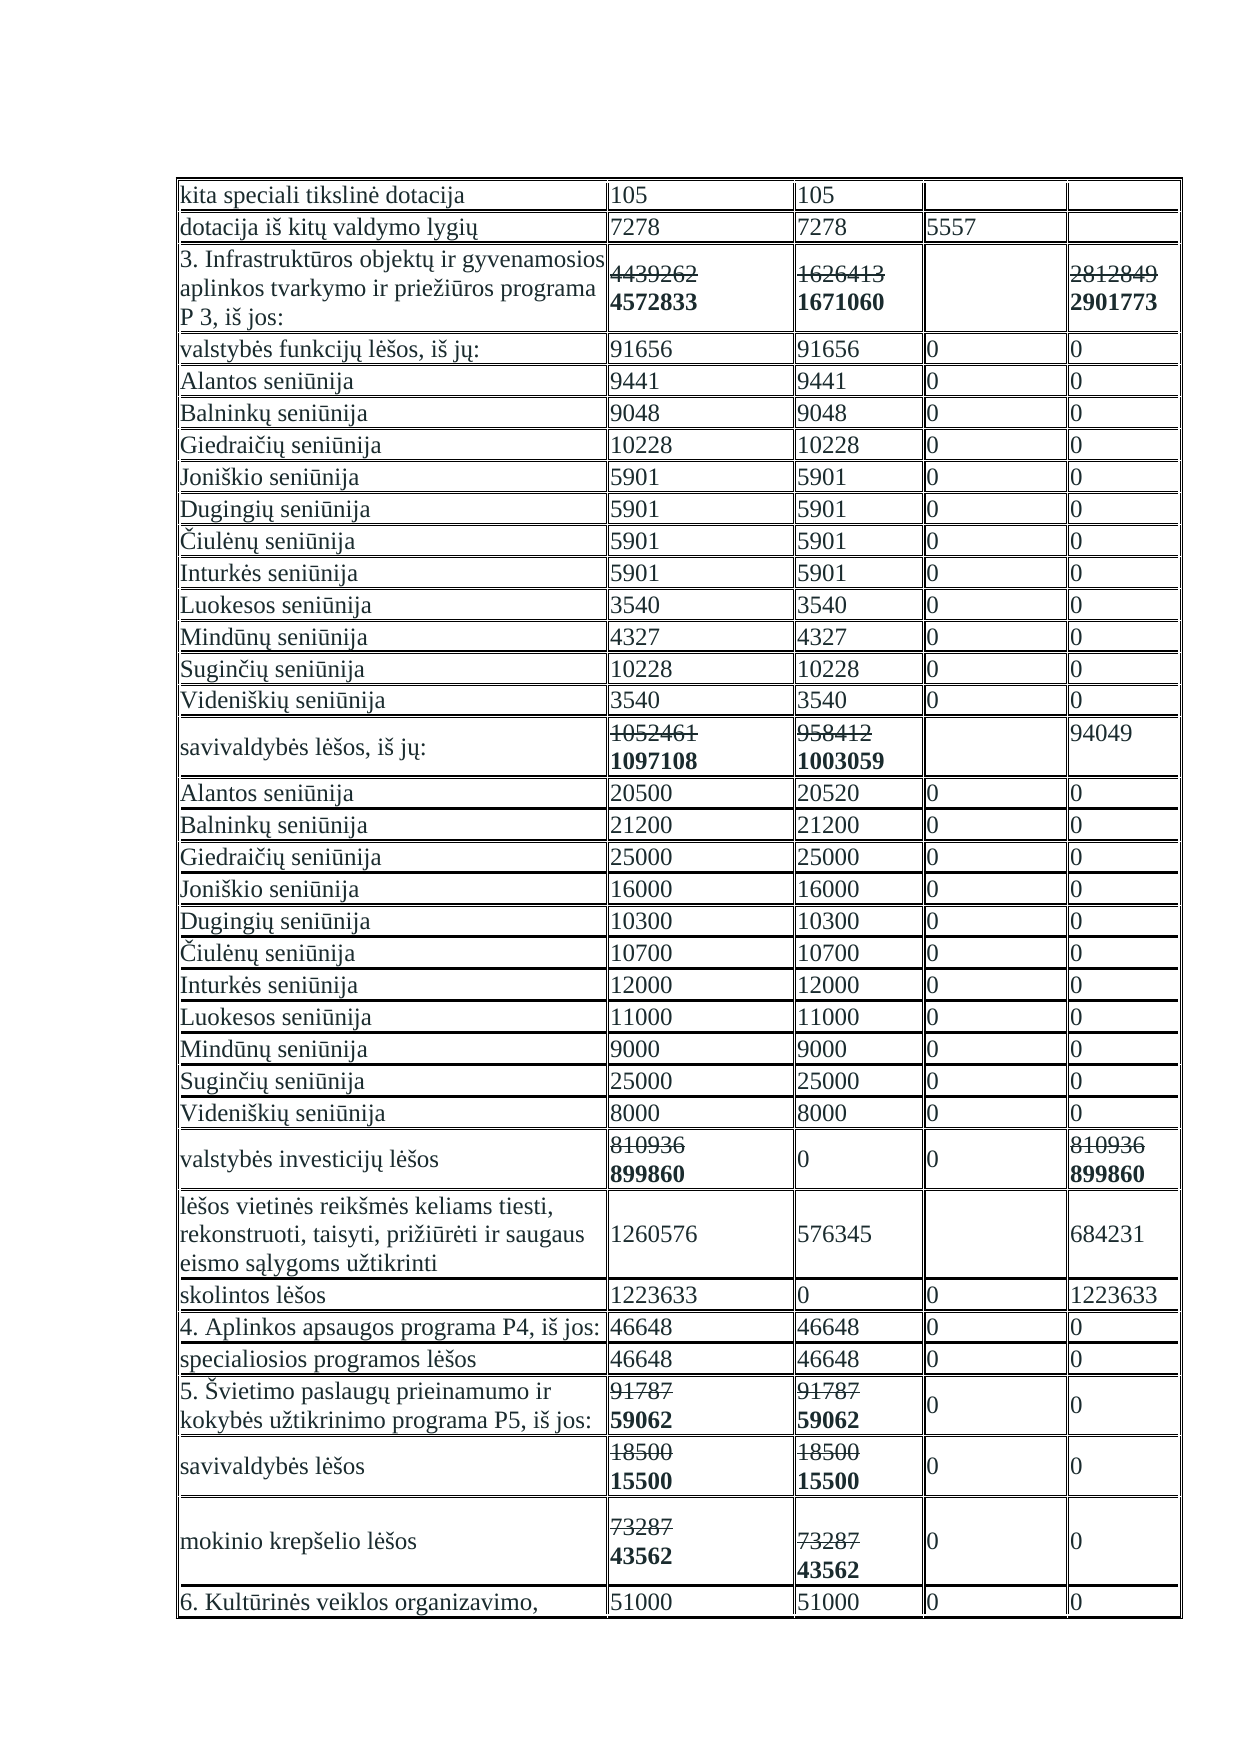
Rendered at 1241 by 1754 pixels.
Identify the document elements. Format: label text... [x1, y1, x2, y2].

table_cell 4439262 4572833 [609, 245, 793, 331]
table_cell 9441 [796, 366, 922, 394]
table_cell 5557 [926, 213, 1066, 241]
table_cell 0 [1069, 999, 1180, 1031]
table_cell 46648 [609, 1313, 793, 1341]
table_cell 91787 59062 [609, 1377, 793, 1434]
table_cell 10700 [609, 938, 793, 967]
table_cell savivaldybės lėšos [177, 1434, 608, 1494]
table_cell 0 [926, 810, 1066, 839]
table_cell 10700 [796, 938, 922, 967]
table_cell 3540 [609, 686, 793, 714]
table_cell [179, 1584, 608, 1616]
table_cell 0 [926, 494, 1066, 522]
table_cell Luokesos seniūnija [179, 999, 606, 1031]
table_cell 21200 [609, 810, 793, 839]
table_cell 91656 [609, 334, 793, 363]
table_cell 0 [926, 938, 1066, 967]
table_cell 7278 [796, 213, 922, 241]
table_cell 16000 [796, 874, 922, 903]
table_cell [1068, 181, 1180, 209]
table_cell 0 [796, 1280, 922, 1309]
table_cell 0 [1069, 1373, 1180, 1434]
table_cell Joniškio seniūnija [179, 871, 606, 903]
table_cell 25000 [796, 843, 922, 871]
table_cell specialiosios programos lėšos [179, 1341, 606, 1373]
table_cell 5901 [609, 526, 793, 554]
table_cell 0 [926, 1437, 1066, 1494]
table_cell 3. Infrastruktūros objektų ir gyvenamosios aplinkos tvarkymo ir priežiūros programa P 3, iš jos: [179, 241, 606, 331]
table_cell Čiulėnų seniūnija [179, 523, 606, 554]
table_cell 0 [926, 1344, 1066, 1373]
table_cell 0 [926, 1498, 1066, 1584]
table_cell 16000 [609, 874, 793, 903]
table_cell 0 [926, 398, 1066, 427]
table_cell 0 [1069, 775, 1180, 807]
table_cell 0 [1069, 935, 1180, 967]
table_cell 5901 [796, 494, 922, 522]
table_cell 46648 [796, 1344, 922, 1373]
table_cell dotacija iš kitų valdymo lygių [179, 209, 606, 241]
table_cell Joniškio seniūnija [179, 459, 606, 491]
table_cell 0 [1068, 363, 1181, 394]
table_cell valstybės funkcijų lėšos, iš jų: [177, 331, 608, 363]
table_cell Giedraičių seniūnija [179, 839, 606, 871]
table_cell 51000 [608, 1587, 794, 1616]
table_cell 0 [1069, 1031, 1180, 1063]
table_cell 0 [1069, 683, 1180, 714]
table_cell 0 [926, 686, 1066, 714]
table_cell kita speciali tikslinė dotacija [179, 181, 608, 209]
table_cell 5901 [609, 558, 793, 586]
table_cell 0 [1069, 967, 1180, 999]
table_cell 958412 1003059 [796, 718, 922, 775]
table_cell [926, 718, 1066, 775]
table_cell 9000 [609, 1034, 793, 1063]
table_cell 11000 [796, 1002, 922, 1031]
table_cell 810936 899860 [609, 1130, 793, 1188]
table_cell 10228 [796, 430, 922, 458]
table_cell 0 [926, 334, 1066, 363]
table_cell savivaldybės lėšos, iš jų: [179, 714, 606, 775]
table_cell 0 [1069, 1095, 1180, 1127]
table_cell 0 [1069, 871, 1180, 903]
table_cell 1260576 [609, 1191, 793, 1277]
table_cell 0 [926, 462, 1066, 491]
table_cell Videniškių seniūnija [179, 1095, 606, 1127]
table_cell 0 [1069, 1309, 1180, 1341]
table_cell 0 [926, 1377, 1066, 1434]
table_cell 576345 [796, 1191, 922, 1277]
table_cell Alantos seniūnija [179, 775, 606, 807]
table_cell [924, 181, 1067, 209]
table_cell 1052461 1097108 [609, 718, 793, 775]
table_cell [1069, 209, 1180, 241]
table_cell 105 [795, 179, 924, 209]
table_cell 25000 [609, 843, 793, 871]
table_cell 0 [926, 779, 1066, 807]
table_cell 0 [1068, 427, 1181, 458]
table_cell 51000 [795, 1584, 924, 1616]
table_cell 105 [608, 181, 794, 209]
table_cell 0 [1069, 650, 1180, 682]
table_cell [926, 245, 1066, 331]
table_cell 0 [1068, 331, 1181, 363]
table_cell 20500 [609, 779, 793, 807]
table_cell 18500 15500 [796, 1437, 922, 1494]
table_cell 0 [1069, 807, 1180, 839]
table_cell mokinio krepšelio lėšos [179, 1495, 606, 1584]
table_cell 0 [1068, 491, 1181, 522]
table_cell 10300 [796, 907, 922, 935]
table_cell 0 [926, 1313, 1066, 1341]
table_cell 91787 59062 [796, 1377, 922, 1434]
table_cell 0 [796, 1130, 922, 1188]
table_cell Dugingių seniūnija [177, 491, 608, 522]
table_cell 0 [1069, 1341, 1180, 1373]
table_cell 0 [926, 526, 1066, 554]
table_cell 0 [926, 1034, 1066, 1063]
table_cell 9048 [609, 398, 793, 427]
table_cell 10228 [609, 654, 793, 682]
table_cell 1223633 [1069, 1277, 1180, 1309]
table_cell 0 [1069, 1063, 1181, 1095]
table_cell Balninkų seniūnija [179, 395, 606, 427]
table_cell Inturkės seniūnija [179, 555, 606, 586]
table_cell 0 [926, 654, 1066, 682]
table_cell 73287 43562 [609, 1498, 793, 1584]
table_cell 0 [926, 430, 1066, 458]
table_cell 91656 [796, 334, 922, 363]
table_cell lėšos vietinės reikšmės keliams tiesti, rekonstruoti, taisyti, prižiūrėti ir saugaus eismo sąlygoms užtikrinti [177, 1188, 608, 1277]
table_cell 0 [1068, 1584, 1180, 1616]
table_cell skolintos lėšos [179, 1277, 606, 1309]
table_cell valstybės investicijų lėšos [177, 1127, 608, 1188]
table_cell 0 [1069, 619, 1180, 650]
table_cell 3540 [796, 686, 922, 714]
table_cell 7278 [609, 213, 793, 241]
table_cell 0 [1069, 395, 1180, 427]
table_cell 0 [926, 366, 1066, 394]
table_cell 0 [924, 1587, 1067, 1616]
table_cell 684231 [1068, 1188, 1181, 1277]
table_cell 5901 [796, 526, 922, 554]
table_cell Luokesos seniūnija [179, 586, 606, 618]
table_cell 0 [1069, 586, 1180, 618]
table_cell Inturkės seniūnija [179, 967, 606, 999]
table_cell Giedraičių seniūnija [177, 427, 608, 458]
table_cell 3540 [609, 590, 793, 618]
table_cell 5. Švietimo paslaugų prieinamumo ir kokybės užtikrinimo programa P5, iš jos: [179, 1373, 606, 1434]
table_cell 0 [926, 1002, 1066, 1031]
table_cell Balninkų seniūnija [179, 807, 606, 839]
table_cell 12000 [796, 970, 922, 999]
table_cell 25000 [796, 1066, 922, 1095]
table_cell 0 [1069, 839, 1180, 871]
table_cell 25000 [609, 1066, 793, 1095]
table_cell 21200 [796, 810, 922, 839]
table_cell 5901 [609, 494, 793, 522]
table_cell 0 [1069, 459, 1180, 491]
table_cell 20520 [796, 779, 922, 807]
table_cell [926, 1191, 1066, 1277]
table_cell 73287 43562 [796, 1498, 922, 1584]
table_cell 0 [926, 874, 1066, 903]
table_cell 0 [926, 622, 1066, 650]
table_cell Mindūnų seniūnija [179, 1031, 606, 1063]
table_cell 0 [926, 843, 1066, 871]
table_cell Čiulėnų seniūnija [179, 935, 606, 967]
table_cell 10228 [609, 430, 793, 458]
table_cell 2812849 2901773 [1069, 241, 1180, 331]
table_cell 0 [926, 558, 1066, 586]
table_cell Mindūnų seniūnija [179, 619, 606, 650]
table_cell 9441 [609, 366, 793, 394]
table_cell 18500 15500 [609, 1437, 793, 1494]
table_cell 810936 899860 [1068, 1127, 1181, 1188]
table_cell 12000 [609, 970, 793, 999]
table_cell Alantos seniūnija [177, 363, 608, 394]
table_cell 0 [926, 907, 1066, 935]
table_cell 4. Aplinkos apsaugos programa P4, iš jos: [179, 1309, 606, 1341]
table_cell 46648 [796, 1313, 922, 1341]
table_cell 0 [1069, 903, 1180, 935]
table_cell Suginčių seniūnija [177, 1063, 606, 1095]
table_cell 11000 [609, 1002, 793, 1031]
table_cell 94049 [1069, 714, 1180, 775]
table_cell Suginčių seniūnija [179, 650, 606, 682]
table_cell 0 [926, 590, 1066, 618]
table_cell 9048 [796, 398, 922, 427]
table_cell 5901 [796, 462, 922, 491]
table_cell 0 [926, 1098, 1066, 1127]
table_cell 0 [926, 1280, 1066, 1309]
table_cell Videniškių seniūnija [179, 683, 606, 714]
table_cell 0 [1068, 1434, 1181, 1494]
table_cell 0 [1069, 523, 1180, 554]
table_cell 8000 [609, 1098, 793, 1127]
table_cell 10228 [796, 654, 922, 682]
table_cell 0 [926, 970, 1066, 999]
table_cell 1223633 [609, 1280, 793, 1309]
table_cell 5901 [609, 462, 793, 491]
table_cell 9000 [796, 1034, 922, 1063]
table_cell 46648 [609, 1344, 793, 1373]
table_cell 3540 [796, 590, 922, 618]
table_cell 10300 [609, 907, 793, 935]
table_cell 1626413 1671060 [796, 245, 922, 331]
table_cell 5901 [796, 558, 922, 586]
table_cell 0 [926, 1130, 1066, 1188]
table_cell 0 [1069, 1495, 1180, 1584]
table_cell 4327 [609, 622, 793, 650]
table_cell 4327 [796, 622, 922, 650]
table_cell 0 [1069, 555, 1180, 586]
table_cell Dugingių seniūnija [179, 903, 606, 935]
table_cell 8000 [796, 1098, 922, 1127]
table_cell 0 [926, 1066, 1066, 1095]
